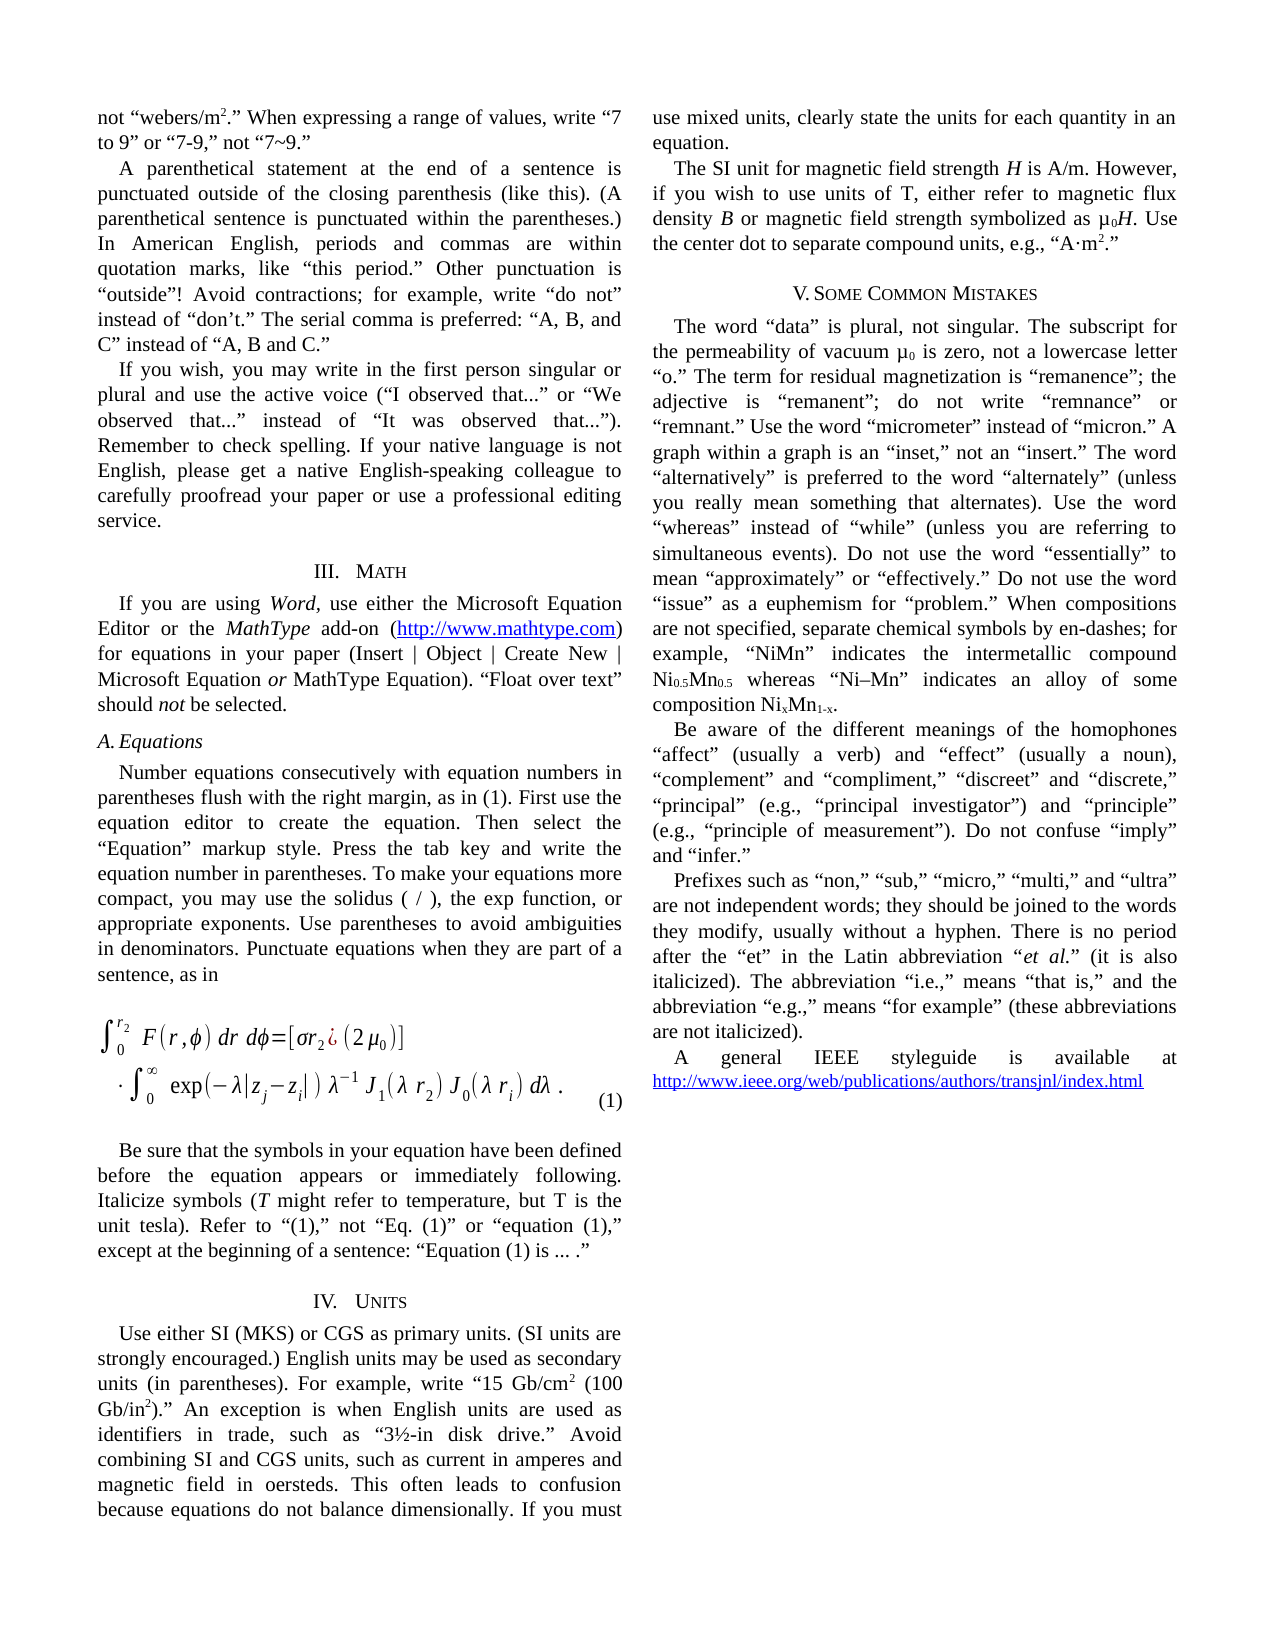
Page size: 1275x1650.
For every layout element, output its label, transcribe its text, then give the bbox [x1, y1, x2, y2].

text A general IEEE styleguide is available at http://www.ieee.org/web/publications/authors/transjnl/index.html [652, 1045, 1177, 1091]
subtitle Some Common Mistakes [652, 281, 1177, 305]
text The word “data” is plural, not singular. The subscript for the permeability of vacuum µ0 is zero, not a lowercase letter “o.” The term for residual magnetization is “remanence”; the adjective is “remanent”; do not write “remnance” or “remnant.” Use the word “micrometer” instead of “micron.” A graph within a graph is an “inset,” not an “insert.” The word “alternatively” is preferred to the word “alternately” (unless you really mean something that alternates). Use the word “whereas” instead of “while” (unless you are referring to simultaneous events). Do not use the word “essentially” to mean “approximately” or “effectively.” Do not use the word “issue” as a euphemism for “problem.” When compositions are not specified, separate chemical symbols by en-dashes; for example, “NiMn” indicates the intermetallic compound Ni0.5Mn0.5 whereas “Ni–Mn” indicates an alloy of some composition NixMn1-x. [652, 314, 1177, 716]
subtitle Units [97, 1288, 622, 1313]
text Be aware of the different meanings of the homophones “affect” (usually a verb) and “effect” (usually a noun), “complement” and “compliment,” “discreet” and “discrete,” “principal” (e.g., “principal investigator”) and “principle” (e.g., “principle of measurement”). Do not confuse “imply” and “infer.” [652, 717, 1177, 867]
text A parenthetical statement at the end of a sentence is punctuated outside of the closing parenthesis (like this). (A parenthetical sentence is punctuated within the parentheses.) In American English, periods and commas are within quotation marks, like “this period.” Other punctuation is “outside”! Avoid contractions; for example, write “do not” instead of “don’t.” The serial comma is preferred: “A, B, and C” instead of “A, B and C.” [97, 155, 622, 356]
text If you are using Word, use either the Microsoft Equation Editor or the MathType add-on (http://www.mathtype.com) for equations in your paper (Insert | Object | Create New | Microsoft Equation or MathType Equation). “Float over text” should not be selected. [97, 591, 622, 716]
text If you wish, you may write in the first person singular or plural and use the active voice (“I observed that...” or “We observed that...” instead of “It was observed that...”). Remember to check spelling. If your native language is not English, please get a native English-speaking colleague to carefully proofread your paper or use a professional editing service. [97, 357, 622, 532]
subtitle MATH [97, 558, 622, 583]
text Number equations consecutively with equation numbers in parentheses flush with the right margin, as in (1). First use the equation editor to create the equation. Then select the “Equation” markup style. Press the tab key and write the equation number in parentheses. To make your equations more compact, you may use the solidus ( / ), the exp function, or appropriate exponents. Use parentheses to avoid ambiguities in denominators. Punctuate equations when they are part of a sentence, as in [97, 760, 622, 986]
text (1) [97, 1012, 622, 1112]
text Be sure that the symbols in your equation have been defined before the equation appears or immediately following. Italicize symbols (T might refer to temperature, but T is the unit tesla). Refer to “(1),” not “Eq. (1)” or “equation (1),” except at the beginning of a sentence: “Equation (1) is ... .” [97, 1137, 622, 1262]
text The SI unit for magnetic field strength H is A/m. However, if you wish to use units of T, either refer to magnetic flux density B or magnetic field strength symbolized as µ0H. Use the center dot to separate compound units, e.g., “A·m2.” [652, 155, 1177, 255]
text Prefixes such as “non,” “sub,” “micro,” “multi,” and “ultra” are not independent words; they should be joined to the words they modify, usually without a hyphen. There is no period after the “et” in the Latin abbreviation “et al.” (it is also italicized). The abbreviation “i.e.,” means “that is,” and the abbreviation “e.g.,” means “for example” (these abbreviations are not italicized). [652, 868, 1177, 1043]
subtitle Equations [97, 729, 622, 753]
text Use either SI (MKS) or CGS as primary units. (SI units are strongly encouraged.) English units may be used as secondary units (in parentheses). For example, write “15 Gb/cm2 (100 Gb/in2).” An exception is when English units are used as identifiers in trade, such as “3½-in disk drive.” Avoid combining SI and CGS units, such as current in amperes and magnetic field in oersteds. This often leads to confusion because equations do not balance dimensionally. If you must use mixed units, clearly state the units for each quantity in an equation. [97, 1321, 622, 1521]
